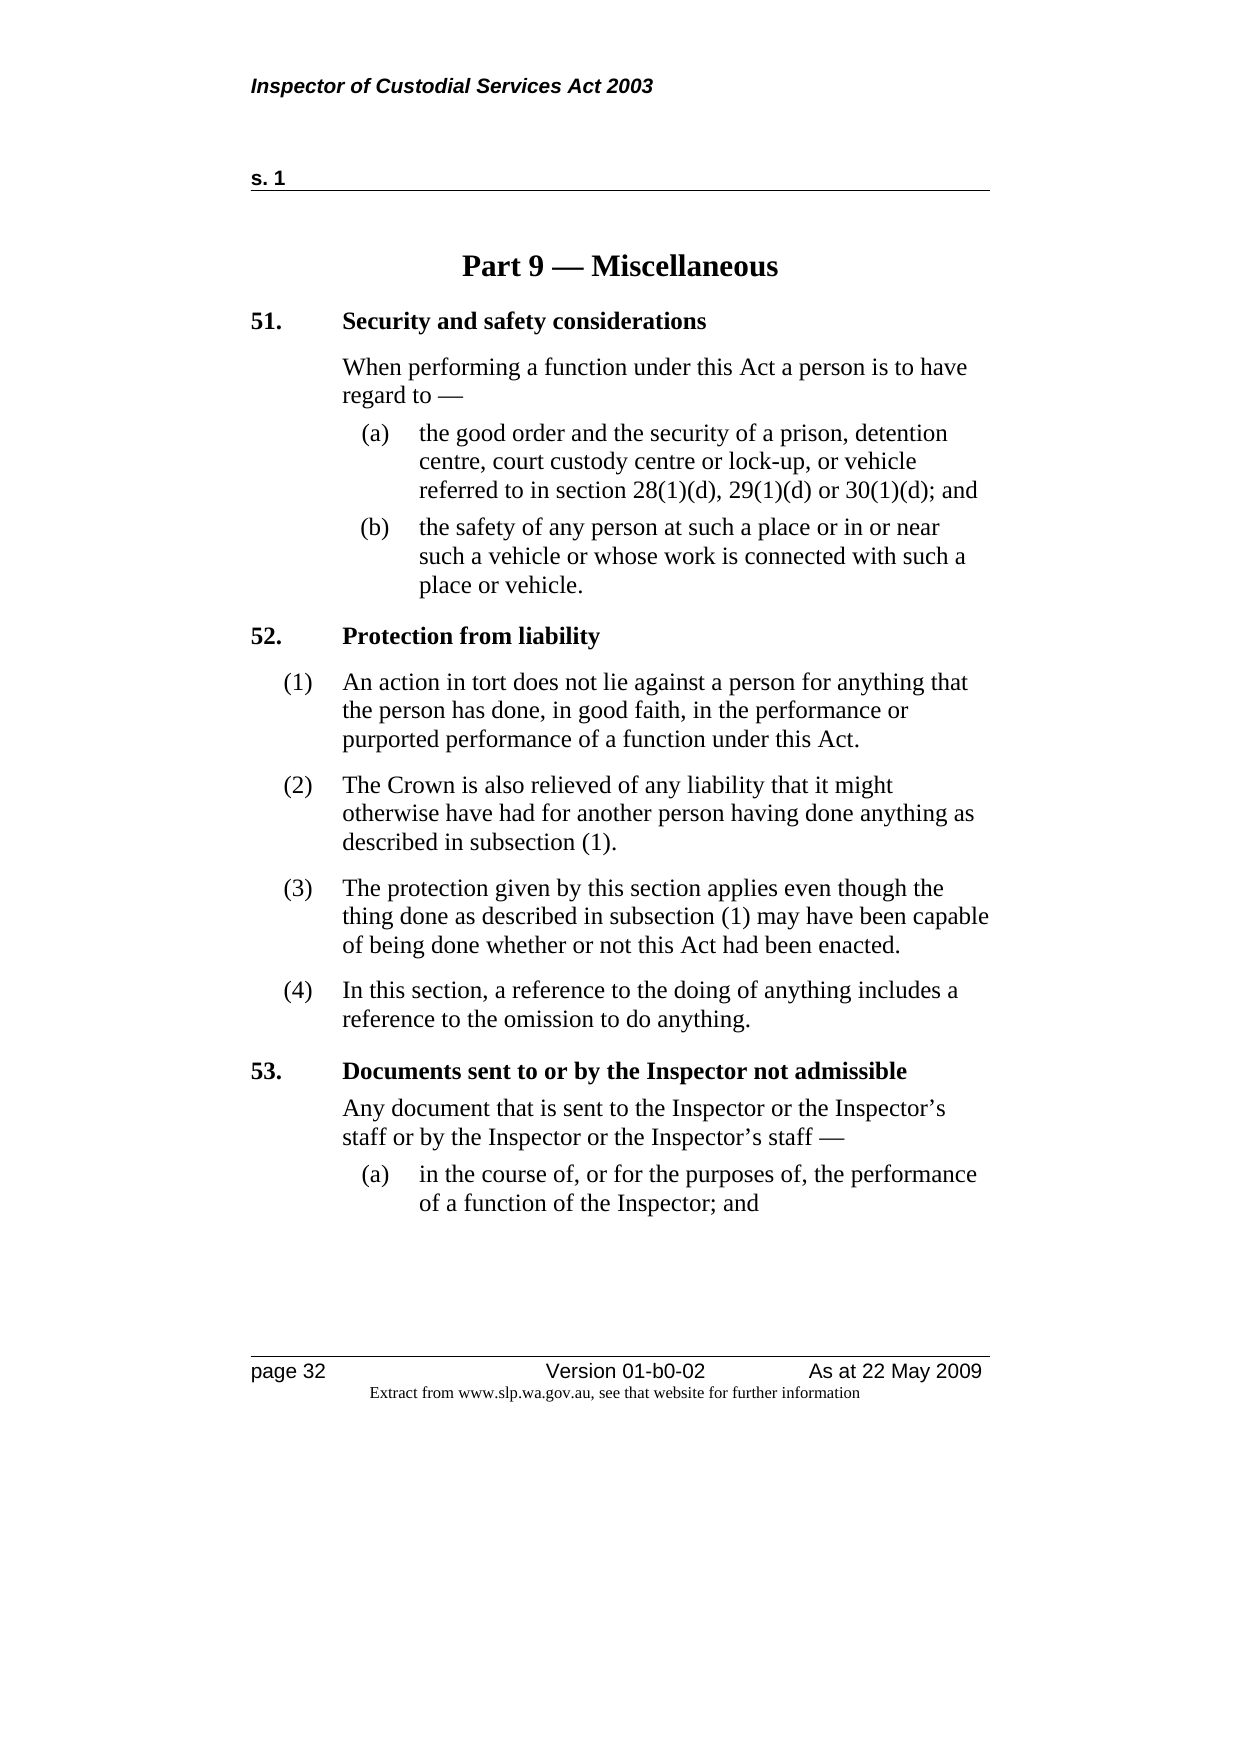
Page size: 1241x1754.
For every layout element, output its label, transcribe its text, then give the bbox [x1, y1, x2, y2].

text (b) the safety of any person at such a place or in or near such a vehicle or whose work is connected with such a place or vehicle. [251, 512, 990, 598]
subtitle 51. Security and safety considerations [251, 306, 990, 335]
subtitle 53. Documents sent to or by the Inspector not admissible [251, 1056, 990, 1085]
text (4) In this section, a reference to the doing of anything includes a reference to the omission to do anything. [251, 976, 990, 1033]
text When performing a function under this Act a person is to have regard to — [251, 352, 990, 409]
subtitle Part 9 — Miscellaneous [251, 247, 990, 283]
text (a) in the course of, or for the purposes of, the performance of a function of the Inspector; and [251, 1159, 990, 1216]
subtitle 52. Protection from liability [251, 621, 990, 650]
text Any document that is sent to the Inspector or the Inspector’s staff or by the Inspector or the Inspector’s staff — [251, 1093, 990, 1151]
text (2) The Crown is also relieved of any liability that it might otherwise have had for another person having done anything as described in subsection (1). [251, 770, 990, 856]
text (a) the good order and the security of a prison, detention centre, court custody centre or lock-up, or vehicle referred to in section 28(1)(d), 29(1)(d) or 30(1)(d); and [251, 418, 990, 504]
text (1) An action in tort does not lie against a person for anything that the person has done, in good faith, in the performance or purported performance of a function under this Act. [251, 667, 990, 753]
text (3) The protection given by this section applies even though the thing done as described in subsection (1) may have been capable of being done whether or not this Act had been enacted. [251, 873, 990, 959]
